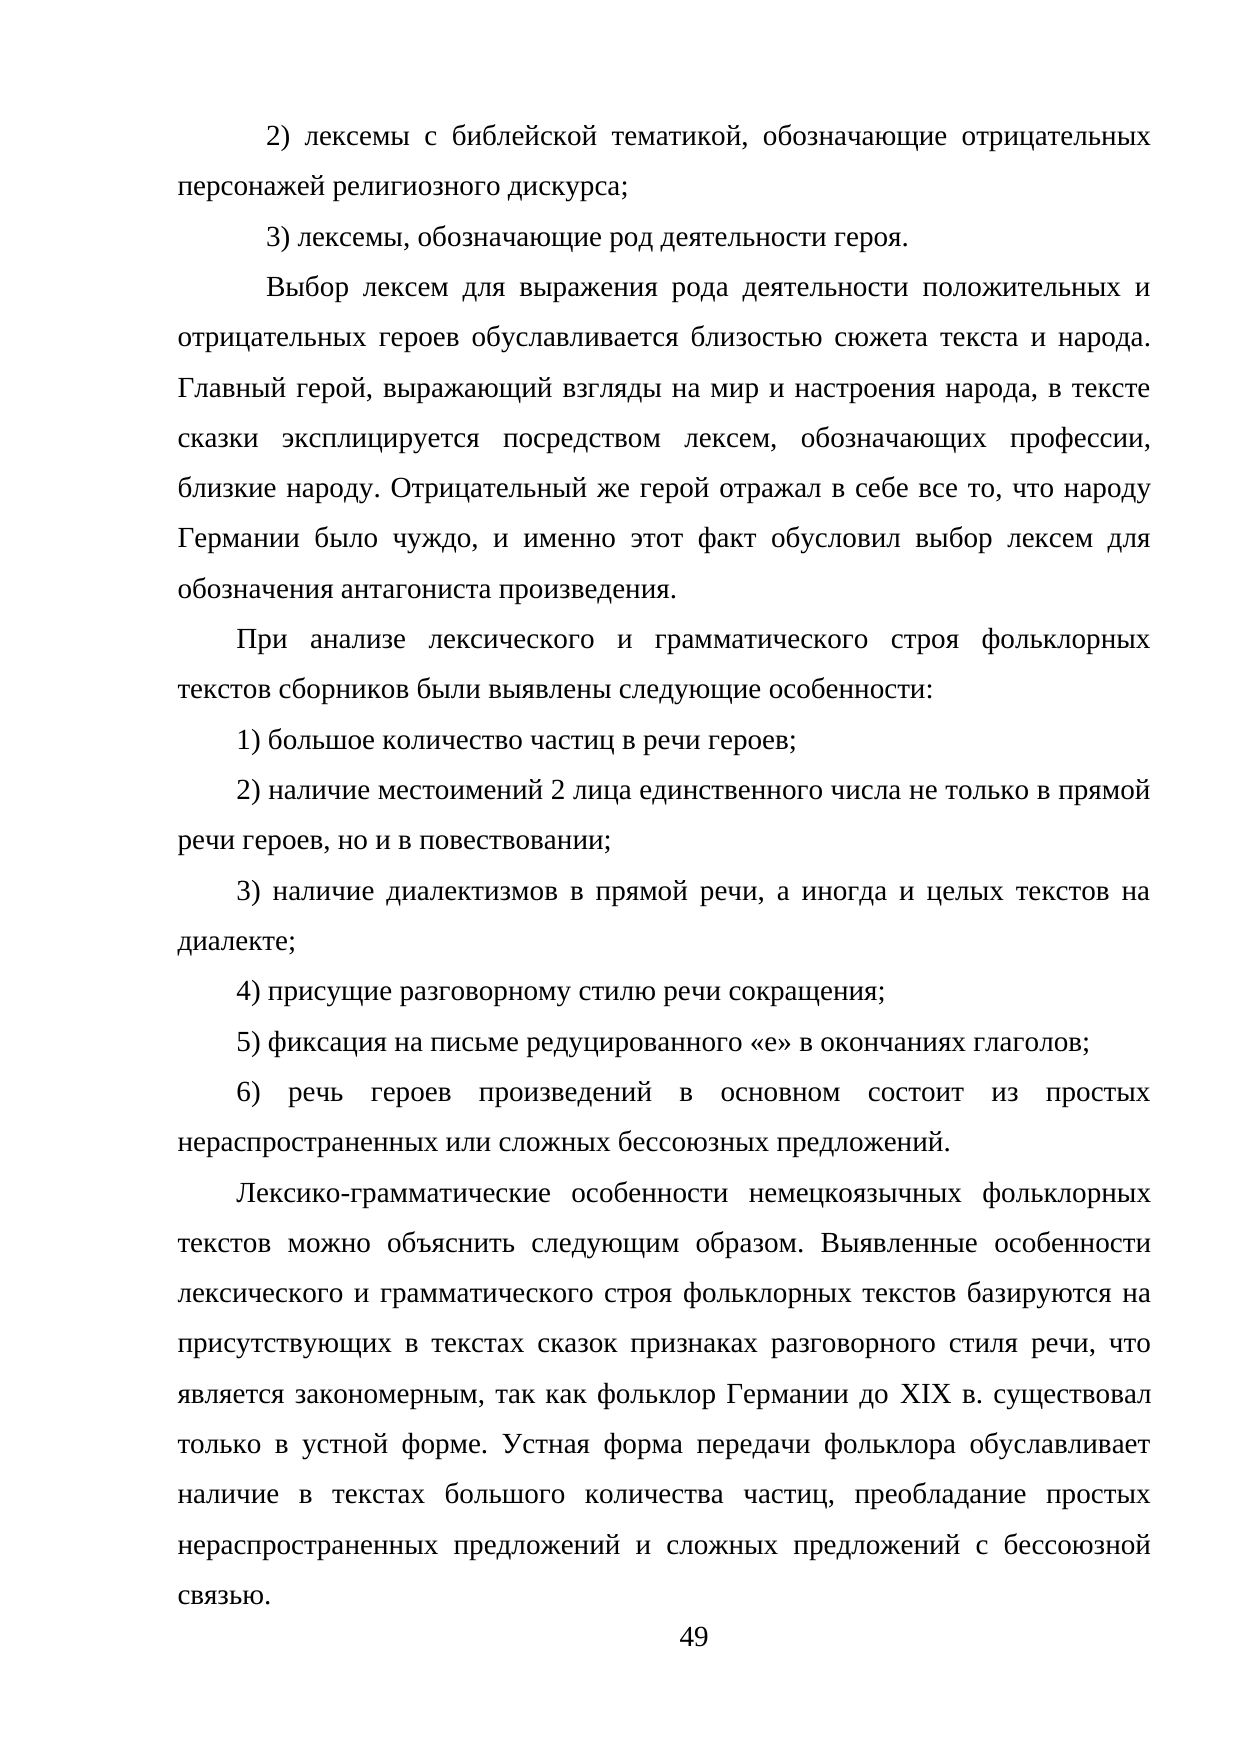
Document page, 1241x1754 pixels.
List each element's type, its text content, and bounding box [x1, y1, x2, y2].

text 2) наличие местоимений 2 лица единственного числа не только в прямой речи героев, но и в повествовании; [177, 772, 1152, 856]
text Выбор лексем для выражения рода деятельности положительных и отрицательных героев обуславливается близостью сюжета текста и народа. Главный герой, выражающий взгляды на мир и настроения народа, в тексте сказки эксплицируется посредством лексем, обозначающих профессии, близкие народу. Отрицательный же герой отражал в себе все то, что народу Германии было чуждо, и именно этот факт обусловил выбор лексем для обозначения антагониста произведения. [177, 269, 1152, 604]
text 5) фиксация на письме редуцированного «е» в окончаниях глаголов; [177, 1024, 1152, 1057]
text Лексико-грамматические особенности немецкоязычных фольклорных текстов можно объяснить следующим образом. Выявленные особенности лексического и грамматического строя фольклорных текстов базируются на присутствующих в текстах сказок признаках разговорного стиля речи, что является закономерным, так как фольклор Германии до XIX в. существовал только в устной форме. Устная форма передачи фольклора обуславливает наличие в текстах большого количества частиц, преобладание простых нераспространенных предложений и сложных предложений с бессоюзной связью. [177, 1175, 1152, 1611]
text 3) наличие диалектизмов в прямой речи, а иногда и целых текстов на диалекте; [177, 873, 1152, 957]
text 6) речь героев произведений в основном состоит из простых нераспространенных или сложных бессоюзных предложений. [177, 1074, 1152, 1158]
text 1) большое количество частиц в речи героев; [177, 722, 1152, 755]
text 4) присущие разговорному стилю речи сокращения; [177, 973, 1152, 1007]
text 3) лексемы, обозначающие род деятельности героя. [177, 219, 1152, 252]
text 2) лексемы с библейской тематикой, обозначающие отрицательных персонажей религиозного дискурса; [177, 118, 1152, 202]
text При анализе лексического и грамматического строя фольклорных текстов сборников были выявлены следующие особенности: [177, 621, 1152, 705]
